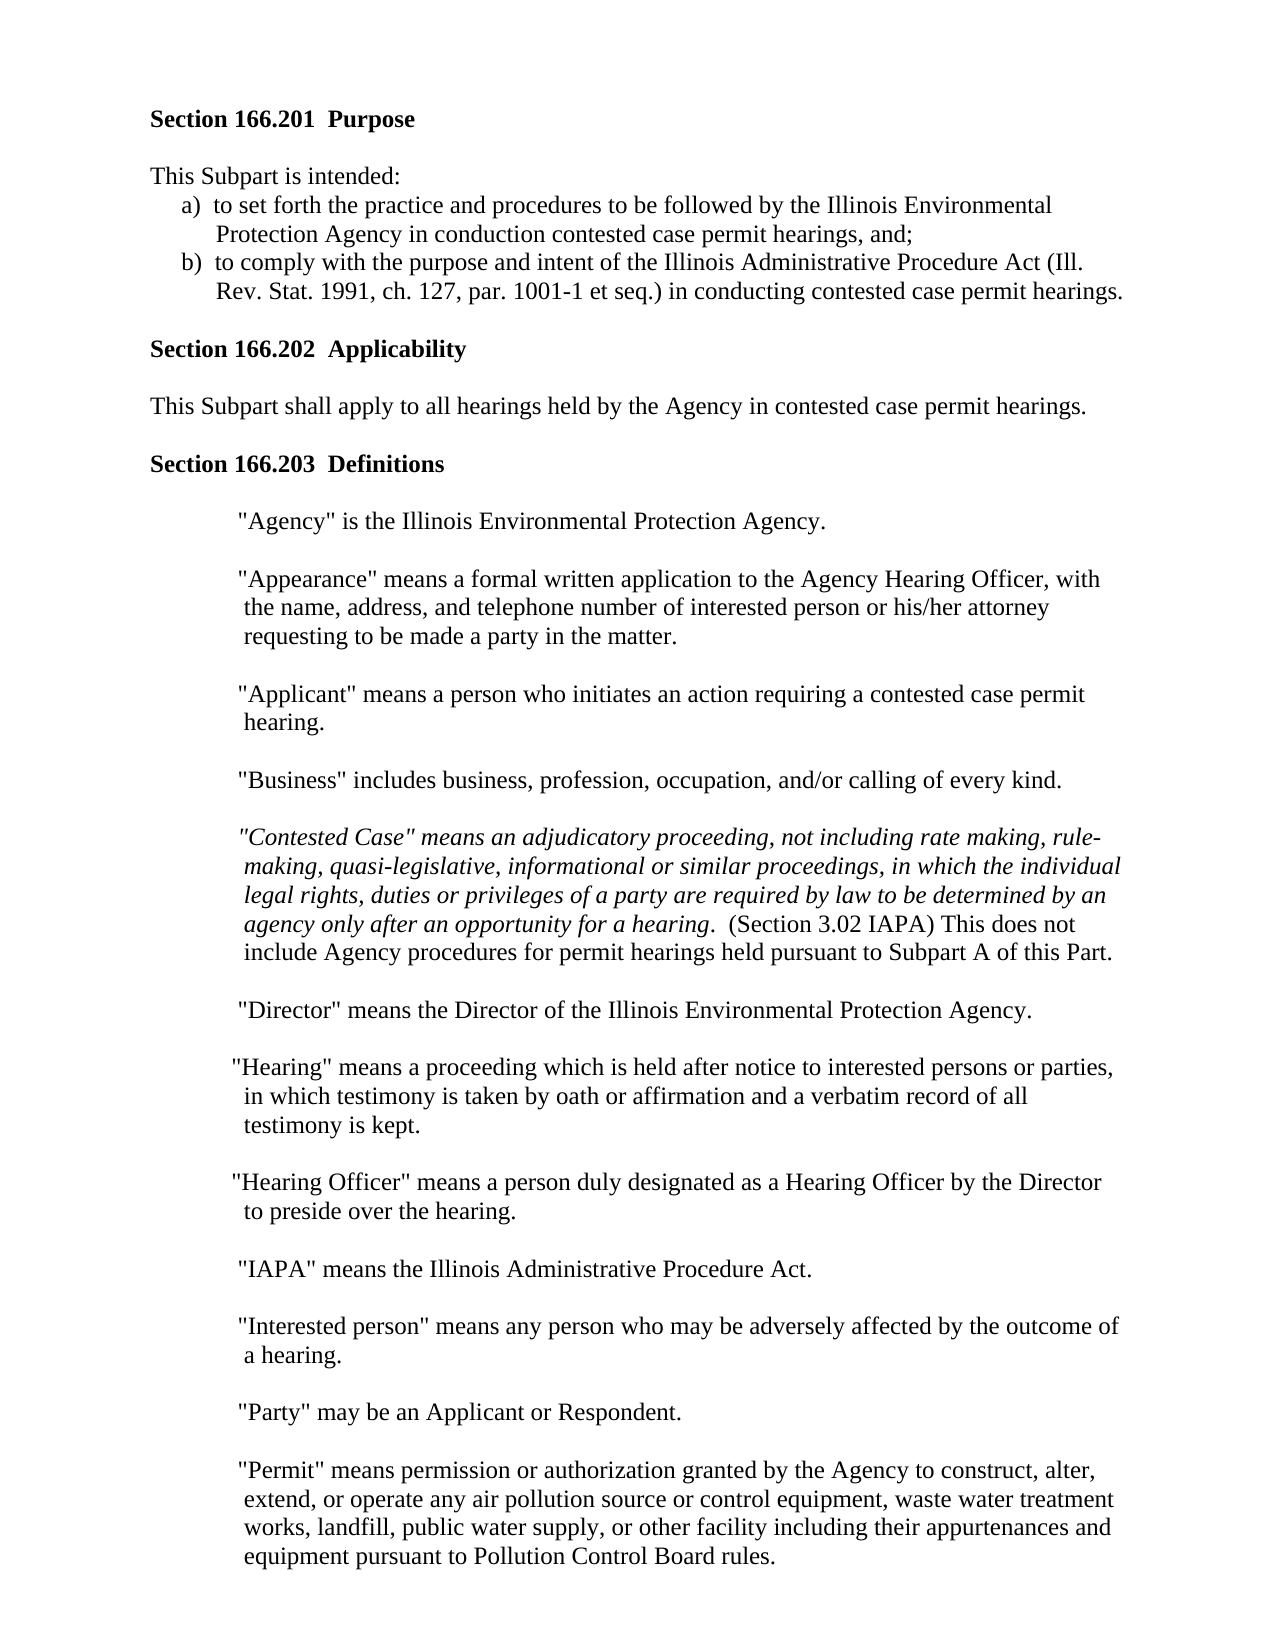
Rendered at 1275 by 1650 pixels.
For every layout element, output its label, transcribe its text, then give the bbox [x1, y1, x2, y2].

text "Hearing Officer" means a person duly designated as a Hearing Officer by the Director to preside over the hearing. [150, 1167, 1125, 1225]
text "IAPA" means the Illinois Administrative Procedure Act. [150, 1254, 1125, 1282]
text "Contested Case" means an adjudicatory proceeding, not including rate making, rule-making, quasi-legislative, informational or similar proceedings, in which the individual [150, 822, 1125, 880]
text Section 166.202 Applicability [150, 334, 1125, 362]
text "Director" means the Director of the Illinois Environmental Protection Agency. [150, 995, 1125, 1024]
text b) to comply with the purpose and intent of the Illinois Administrative Procedure Act (Ill. Rev. Stat. 1991, ch. 127, par. 1001-1 et seq.) in conducting contested case permit hearings. [150, 247, 1125, 305]
text This Subpart is intended: [150, 161, 1125, 190]
text "Hearing" means a proceeding which is held after notice to interested persons or parties, in which testimony is taken by oath or affirmation and a verbatim record of all testimony is kept. [150, 1052, 1125, 1139]
text "Interested person" means any person who may be adversely affected by the outcome of a hearing. [150, 1311, 1125, 1369]
text Section 166.201 Purpose [150, 104, 1125, 132]
text "Agency" is the Illinois Environmental Protection Agency. [150, 506, 1125, 535]
text "Applicant" means a person who initiates an action requiring a contested case permit hearing. [150, 679, 1125, 736]
text "Party" may be an Applicant or Respondent. [150, 1397, 1125, 1426]
text "Appearance" means a formal written application to the Agency Hearing Officer, with the name, address, and telephone number of interested person or his/her attorney requesting to be made a party in the matter. [150, 564, 1125, 650]
text Section 166.203 Definitions [150, 449, 1125, 477]
text legal rights, duties or privileges of a party are required by law to be determined by an agency only after an opportunity for a hearing. (Section 3.02 IAPA) This does not include Agency procedures for permit hearings held pursuant to Subpart A of this Part. [244, 880, 1125, 966]
text "Business" includes business, profession, occupation, and/or calling of every kind. [150, 765, 1125, 794]
text "Permit" means permission or authorization granted by the Agency to construct, alter, extend, or operate any air pollution source or control equipment, waste water treatment works, landfill, public water supply, or other facility including their appurtenances and equipment pursuant to Pollution Control Board rules. [150, 1455, 1125, 1570]
text a) to set forth the practice and procedures to be followed by the Illinois Environmental Protection Agency in conduction contested case permit hearings, and; [150, 190, 1125, 247]
text This Subpart shall apply to all hearings held by the Agency in contested case permit hearings. [150, 391, 1125, 420]
